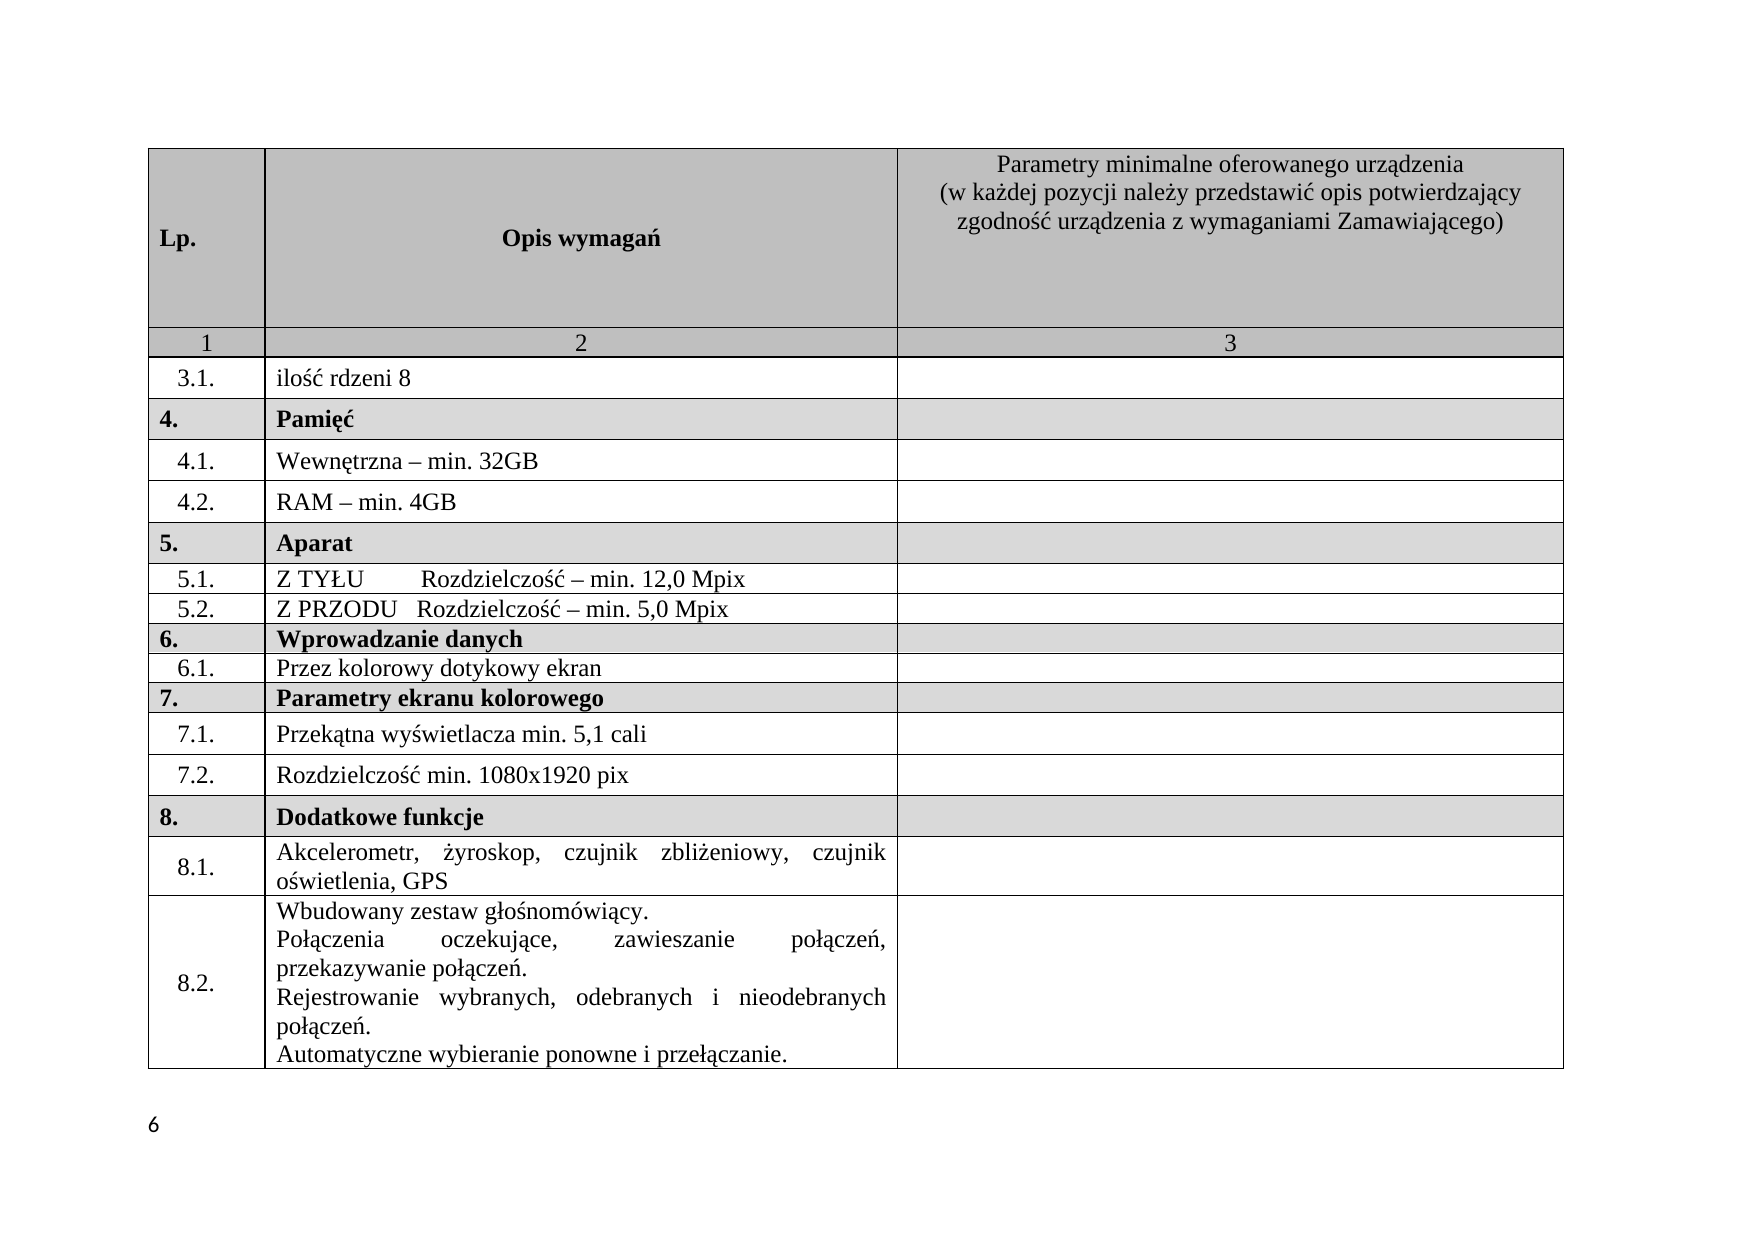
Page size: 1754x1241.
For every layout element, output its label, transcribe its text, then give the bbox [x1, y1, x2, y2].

table_cell [149, 440, 264, 480]
table_header Lp. [149, 149, 264, 327]
table_cell Rozdzielczość min. 1080x1920 pix [266, 755, 897, 795]
table_cell Wbudowany zestaw głośnomówiący. Połączenia oczekujące, zawieszanie połączeń, przekazywanie połączeń. Rejestrowanie wybranych, odebranych i nieodebranych połączeń. Automatyczne wybieranie ponowne i przełączanie. [266, 896, 897, 1068]
table_cell Dodatkowe funkcje [266, 796, 897, 836]
table_cell Z TYŁU Rozdzielczość – min. 12,0 Mpix [266, 564, 897, 593]
table_cell 3 [898, 328, 1563, 356]
table_cell [149, 713, 264, 753]
table_cell [898, 440, 1563, 480]
table_cell [898, 713, 1563, 753]
table_cell Pamięć [266, 399, 897, 439]
table_cell [149, 624, 264, 652]
table_cell Wewnętrzna – min. 32GB [266, 440, 897, 480]
table_cell [898, 837, 1563, 895]
table_cell [898, 481, 1563, 522]
table_cell [149, 683, 264, 712]
table_cell Aparat [266, 523, 897, 563]
table_cell [898, 654, 1563, 682]
table_cell [149, 837, 264, 895]
table_cell [149, 755, 264, 795]
table_cell [898, 896, 1563, 1068]
table_cell [149, 523, 264, 563]
table_cell Przekątna wyświetlacza min. 5,1 cali [266, 713, 897, 753]
table_cell [149, 796, 264, 836]
table_cell [898, 755, 1563, 795]
table_cell [149, 399, 264, 439]
table_cell [149, 358, 264, 398]
table_cell Wprowadzanie danych [266, 624, 897, 652]
table_cell [898, 683, 1563, 712]
table_header Parametry minimalne oferowanego urządzenia (w każdej pozycji należy przedstawić opis potwierdzający zgodność urządzenia z wymaganiami Zamawiającego) [898, 149, 1563, 327]
table_cell Parametry ekranu kolorowego [266, 683, 897, 712]
table_cell ilość rdzeni 8 [266, 358, 897, 398]
table_cell [898, 523, 1563, 563]
table_cell [149, 896, 264, 1068]
table_cell [898, 399, 1563, 439]
table_cell [898, 624, 1563, 652]
table_cell [149, 594, 264, 623]
table_cell 1 [149, 328, 264, 356]
table_cell Akcelerometr, żyroskop, czujnik zbliżeniowy, czujnik oświetlenia, GPS [266, 837, 897, 895]
table_header Opis wymagań [266, 149, 897, 327]
table_cell 2 3 [266, 328, 897, 356]
table_cell [149, 654, 264, 682]
table_cell [898, 796, 1563, 836]
table_cell [898, 564, 1563, 593]
table_cell Z PRZODU Rozdzielczość – min. 5,0 Mpix [266, 594, 897, 623]
table_cell [149, 481, 264, 522]
table_cell Przez kolorowy dotykowy ekran [266, 654, 897, 682]
table_cell [149, 564, 264, 593]
table_cell [898, 594, 1563, 623]
table_cell [898, 358, 1563, 398]
table_cell RAM – min. 4GB [266, 481, 897, 522]
